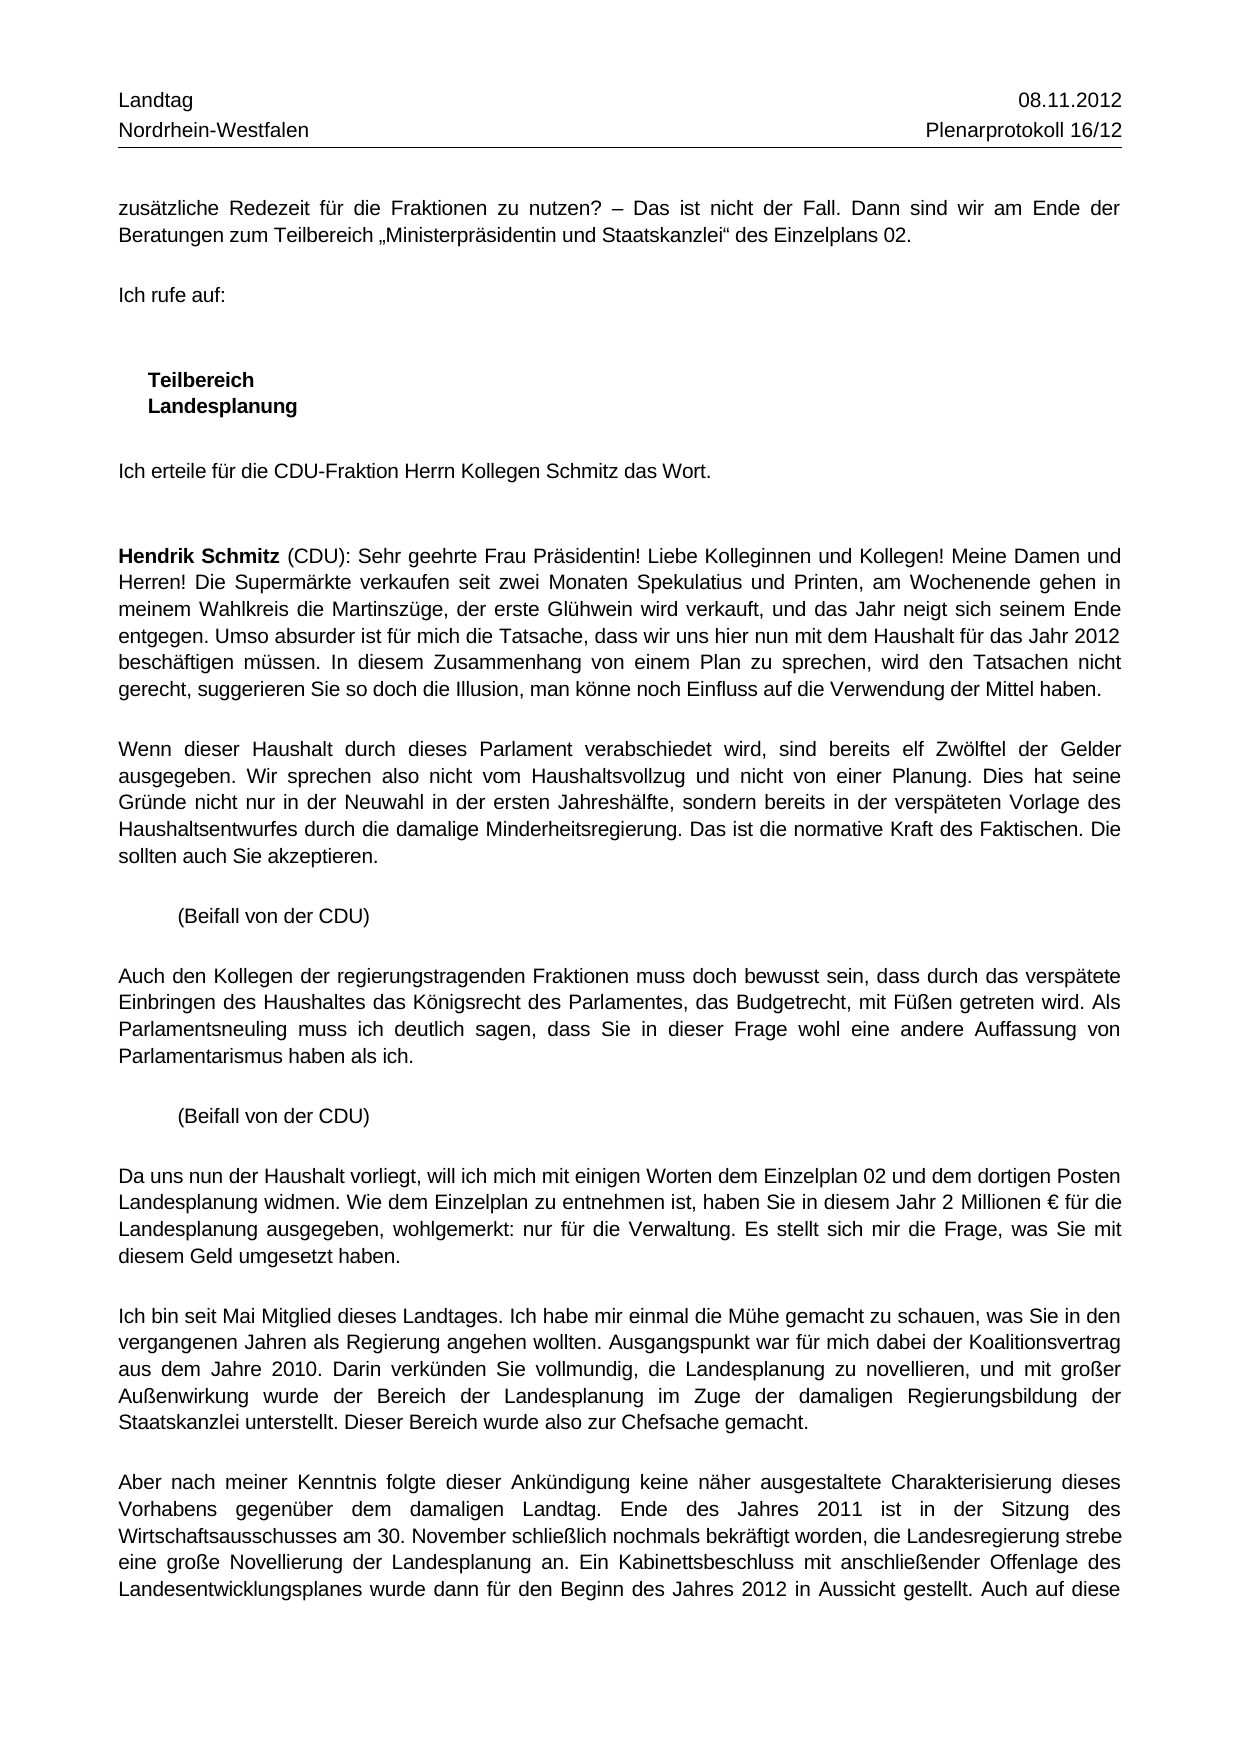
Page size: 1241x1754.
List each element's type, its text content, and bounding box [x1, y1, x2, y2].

text (Beifall von der CDU) [177, 1104, 1122, 1127]
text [118, 1471, 1122, 1601]
text Da uns nun der Haushalt vorliegt, will ich mich mit einigen Worten dem Einzelplan 02 und dem dortigen Posten Landesplanung widmen. Wie dem Einzelplan zu entnehmen ist, haben Sie in diesem Jahr 2 Millionen € für die Landesplanung ausgegeben, wohlgemerkt: nur für die Verwaltung. Es stellt sich mir die Frage, was Sie mit diesem Geld umgesetzt haben. [118, 1164, 1122, 1267]
text (Beifall von der CDU) [177, 904, 1122, 927]
text Auch den Kollegen der regierungstragenden Fraktionen muss doch bewusst sein, dass durch das verspätete Einbringen des Haushaltes das Königsrecht des Parlamentes, das Budgetrecht, mit Füßen getreten wird. Als Parlamentsneuling muss ich deutlich sagen, dass Sie in dieser Frage wohl eine andere Auffassung von Parlamentarismus haben als ich. [118, 964, 1122, 1067]
text Hendrik Schmitz (CDU): Sehr geehrte Frau Präsidentin! Liebe Kolleginnen und Kollegen! Meine Damen und Herren! Die Supermärkte verkaufen seit zwei Monaten Spekulatius und Printen, am Wochenende gehen in meinem Wahlkreis die Martinszüge, der erste Glühwein wird verkauft, und das Jahr neigt sich seinem Ende entgegen. Umso absurder ist für mich die Tatsache, dass wir uns hier nun mit dem Haushalt für das Jahr 2012 beschäftigen müssen. In diesem Zusammenhang von einem Plan zu sprechen, wird den Tatsachen nicht gerecht, suggerieren Sie so doch die Illusion, man könne noch Einfluss auf die Verwendung der Mittel haben. [118, 544, 1122, 701]
text Ich erteile für die CDU-Fraktion Herrn Kollegen Schmitz das Wort. [118, 459, 1122, 482]
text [118, 197, 1122, 247]
text Ich bin seit Mai Mitglied dieses Landtages. Ich habe mir einmal die Mühe gemacht zu schauen, was Sie in den vergangenen Jahren als Regierung angehen wollten. Ausgangspunkt war für mich dabei der Koalitionsvertrag aus dem Jahre 2010. Darin verkünden Sie vollmundig, die Landesplanung zu novellieren, und mit großer Außenwirkung wurde der Bereich der Landesplanung im Zuge der damaligen Regierungsbildung der Staatskanzlei unterstellt. Dieser Bereich wurde also zur Chefsache gemacht. [118, 1304, 1122, 1434]
text Wenn dieser Haushalt durch dieses Parlament verabschiedet wird, sind bereits elf Zwölftel der Gelder ausgegeben. Wir sprechen also nicht vom Haushaltsvollzug und nicht von einer Planung. Dies hat seine Gründe nicht nur in der Neuwahl in der ersten Jahreshälfte, sondern bereits in der verspäteten Vorlage des Haushaltsentwurfes durch die damalige Minderheitsregierung. Das ist die normative Kraft des Faktischen. Die sollten auch Sie akzeptieren. [118, 738, 1122, 867]
text Ich rufe auf: [118, 283, 1122, 307]
text Teilbereich Landesplanung [118, 368, 1122, 418]
